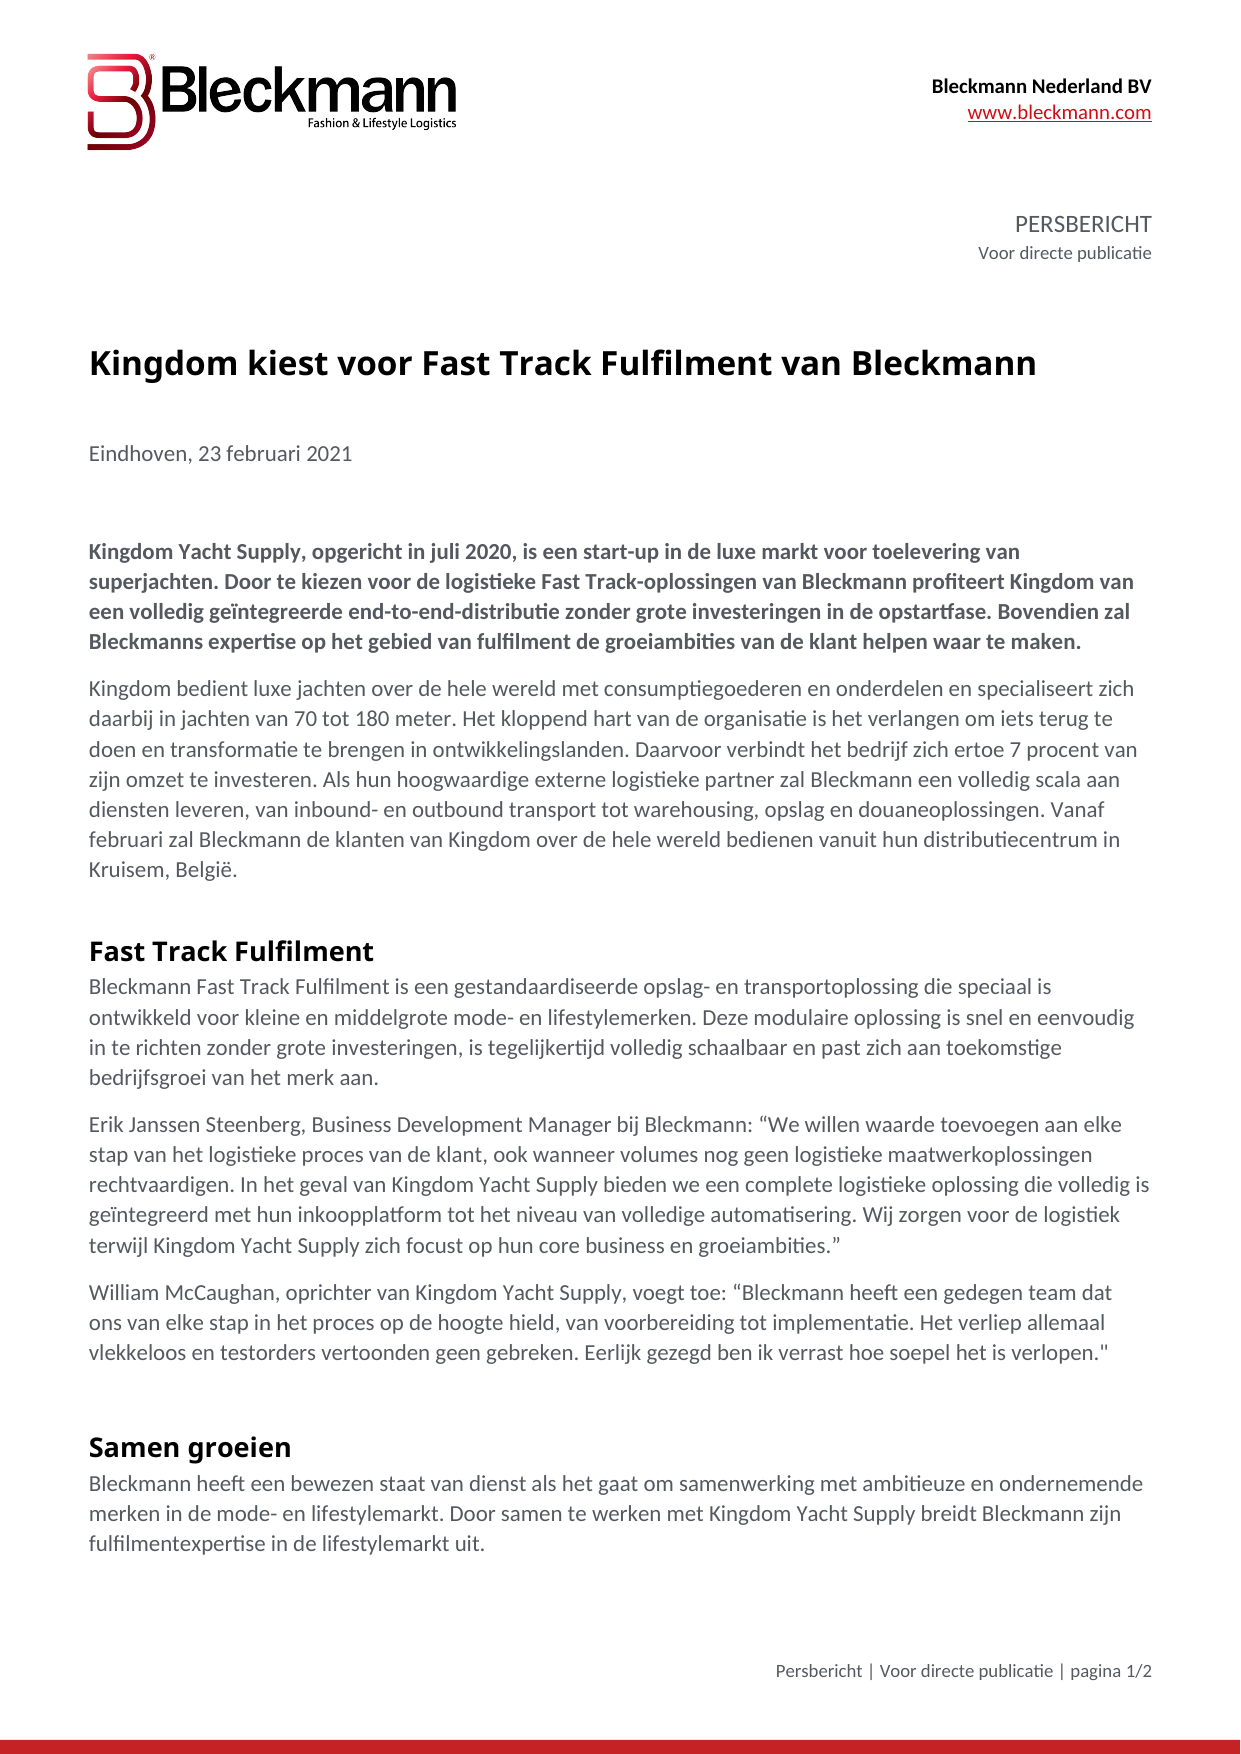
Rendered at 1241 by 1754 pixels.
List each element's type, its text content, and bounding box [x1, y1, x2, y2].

text William McCaughan, oprichter van Kingdom Yacht Supply, voegt toe: “Bleckmann heeft een gedegen team dat ons van elke stap in het proces op de hoogte hield, van voorbereiding tot implementatie. Het verliep allemaal vlekkeloos en testorders vertoonden geen gebreken. Eerlijk gezegd ben ik verrast hoe soepel het is verlopen." [89, 1278, 1152, 1366]
text Bleckmann heeft een bewezen staat van dienst als het gaat om samenwerking met ambitieuze en ondernemende merken in de mode- en lifestylemarkt. Door samen te werken met Kingdom Yacht Supply breidt Bleckmann zijn fulfilmentexpertise in de lifestylemarkt uit. [89, 1469, 1152, 1557]
text Bleckmann Fast Track Fulfilment is een gestandaardiseerde opslag- en transportoplossing die speciaal is ontwikkeld voor kleine en middelgrote mode- en lifestylemerken. Deze modulaire oplossing is snel en eenvoudig in te richten zonder grote investeringen, is tegelijkertijd volledig schaalbaar en past zich aan toekomstige bedrijfsgroei van het merk aan. [89, 972, 1152, 1091]
subtitle Fast Track Fulfilment [89, 933, 1152, 969]
subtitle Kingdom kiest voor Fast Track Fulfilment van Bleckmann [89, 340, 1152, 386]
text Kingdom Yacht Supply, opgericht in juli 2020, is een start-up in de luxe markt voor toelevering van superjachten. Door te kiezen voor de logistieke Fast Track-oplossingen van Bleckmann profiteert Kingdom van een volledig geïntegreerde end-to-end-distributie zonder grote investeringen in de opstartfase. Bovendien zal Bleckmanns expertise op het gebied van fulfilment de groeiambities van de klant helpen waar te maken. [89, 537, 1152, 656]
text Kingdom bedient luxe jachten over de hele wereld met consumptiegoederen en onderdelen en specialiseert zich daarbij in jachten van 70 tot 180 meter. Het kloppend hart van de organisatie is het verlangen om iets terug te doen en transformatie te brengen in ontwikkelingslanden. Daarvoor verbindt het bedrijf zich ertoe 7 procent van zijn omzet te investeren. Als hun hoogwaardige externe logistieke partner zal Bleckmann een volledig scala aan diensten leveren, van inbound- en outbound transport tot warehousing, opslag en douaneoplossingen. Vanaf februari zal Bleckmann de klanten van Kingdom over de hele wereld bedienen vanuit hun distributiecentrum in Kruisem, België. [89, 674, 1152, 914]
picture [48, 15, 495, 189]
subtitle Samen groeien [89, 1429, 1152, 1466]
text Eindhoven, 23 februari 2021 [89, 439, 1152, 468]
text Erik Janssen Steenberg, Business Development Manager bij Bleckmann: “We willen waarde toevoegen aan elke stap van het logistieke proces van de klant, ook wanneer volumes nog geen logistieke maatwerkoplossingen rechtvaardigen. In het geval van Kingdom Yacht Supply bieden we een complete logistieke oplossing die volledig is geïntegreerd met hun inkoopplatform tot het niveau van volledige automatisering. Wij zorgen voor de logistiek terwijl Kingdom Yacht Supply zich focust op hun core business en groeiambities.” [89, 1110, 1152, 1259]
text PERSBERICHT Voor directe publicatie [89, 209, 1152, 264]
